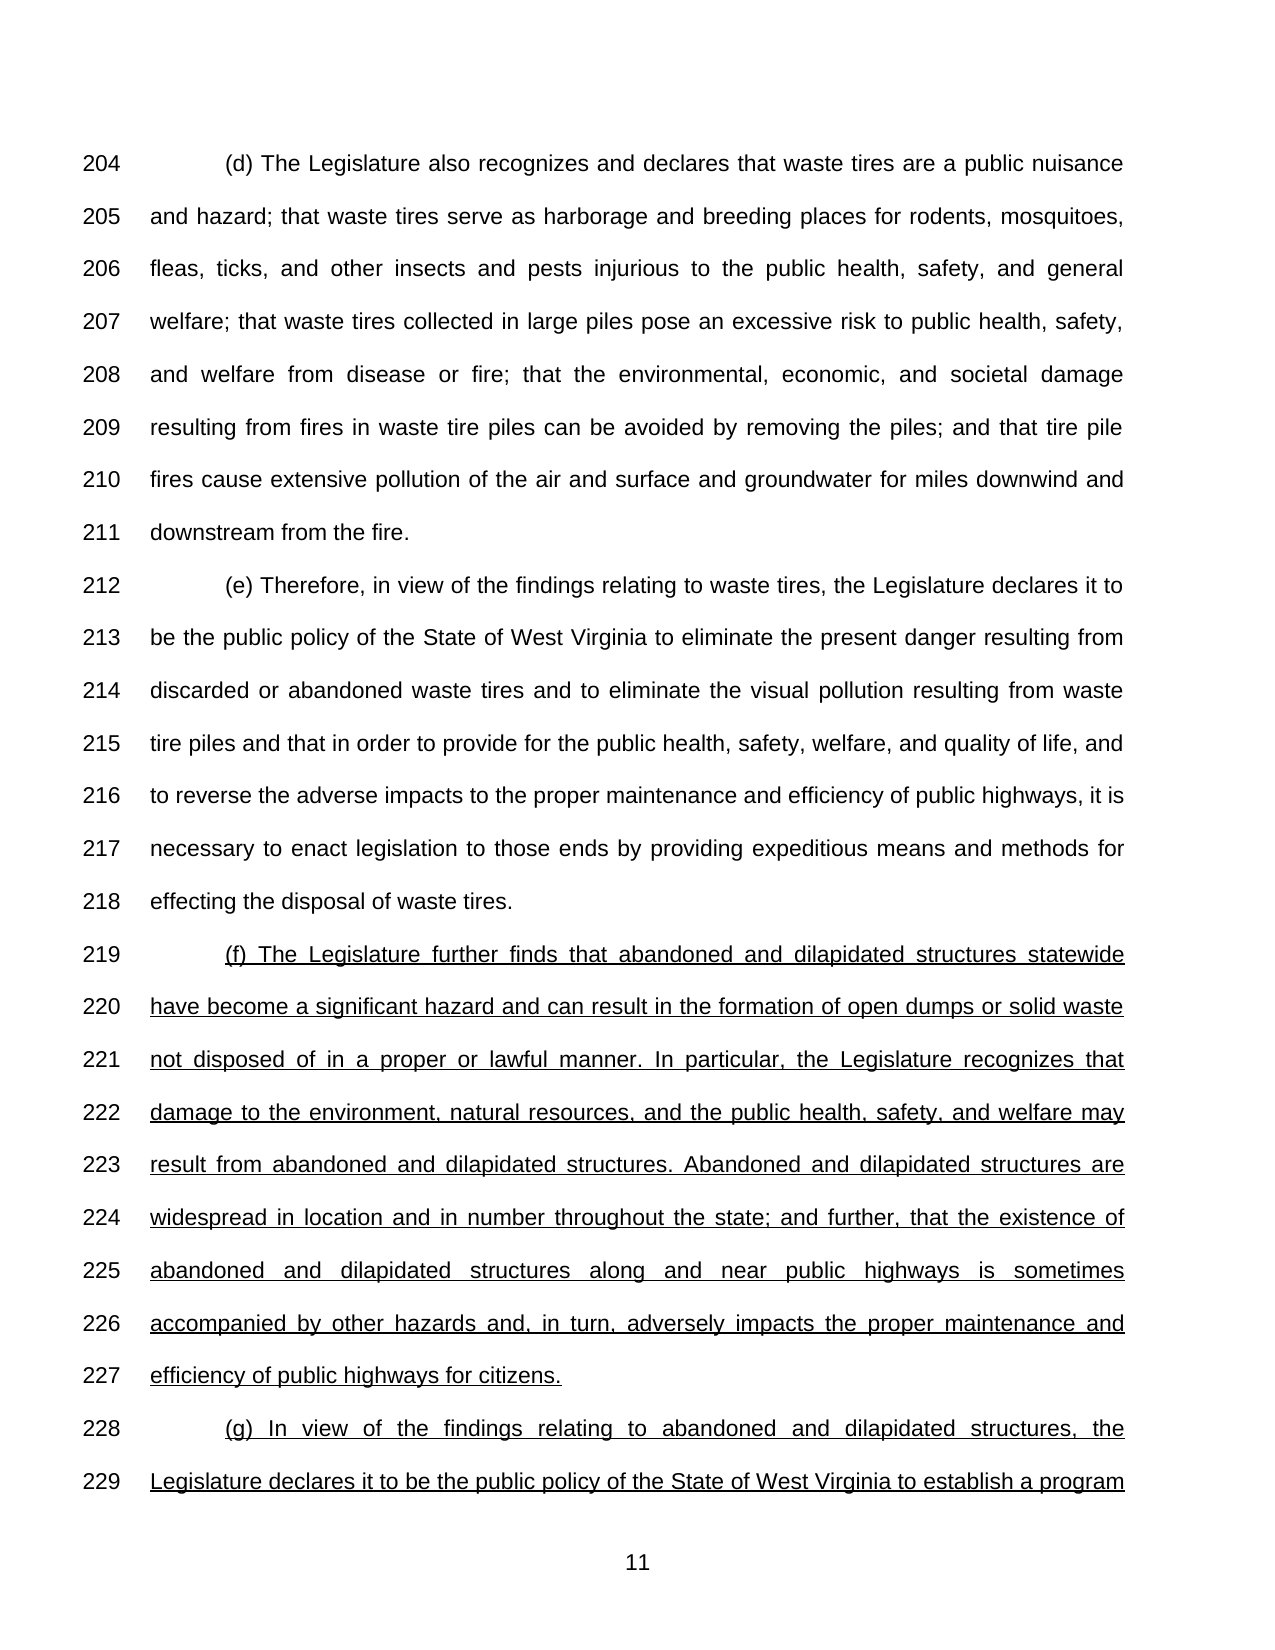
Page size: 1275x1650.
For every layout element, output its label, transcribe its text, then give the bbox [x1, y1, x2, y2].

text (f) The Legislature further finds that abandoned and dilapidated structures statewide have become a significant hazard and can result in the formation of open dumps or solid waste not disposed of in a proper or lawful manner. In particular, the Legislature recognizes that damage to the environment, natural resources, and the public health, safety, and welfare may result from abandoned and dilapidated structures. Abandoned and dilapidated structures are widespread in location and in number throughout the state; and further, that the existence of abandoned and dilapidated structures along and near public highways is sometimes accompanied by other hazards and, in turn, adversely impacts the proper maintenance and efficiency of public highways for citizens. [150, 1334, 1125, 1389]
text (f) The Legislature further finds that abandoned and dilapidated structures statewide have become a significant hazard and can result in the formation of open dumps or solid waste not disposed of in a proper or lawful manner. In particular, the Legislature recognizes that damage to the environment, natural resources, and the public health, safety, and welfare may result from abandoned and dilapidated structures. Abandoned and dilapidated structures are widespread in location and in number throughout the state; and further, that the existence of abandoned and dilapidated structures along and near public highways is sometimes accompanied by other hazards and, in turn, adversely impacts the proper maintenance and efficiency of public highways for citizens. [150, 1281, 1125, 1332]
text (f) The Legislature further finds that abandoned and dilapidated structures statewide have become a significant hazard and can result in the formation of open dumps or solid waste not disposed of in a proper or lawful manner. In particular, the Legislature recognizes that damage to the environment, natural resources, and the public health, safety, and welfare may result from abandoned and dilapidated structures. Abandoned and dilapidated structures are widespread in location and in number throughout the state; and further, that the existence of abandoned and dilapidated structures along and near public highways is sometimes accompanied by other hazards and, in turn, adversely impacts the proper maintenance and efficiency of public highways for citizens. [150, 1228, 1125, 1280]
text (e) Therefore, in view of the findings relating to waste tires, the Legislature declares it to be the public policy of the State of West Virginia to eliminate the present danger resulting from discarded or abandoned waste tires and to eliminate the visual pollution resulting from waste tire piles and that in order to provide for the public health, safety, welfare, and quality of life, and to reverse the adverse impacts to the proper maintenance and efficiency of public highways, it is necessary to enact legislation to those ends by providing expeditious means and methods for effecting the disposal of waste tires. [150, 572, 1125, 914]
text (f) The Legislature further finds that abandoned and dilapidated structures statewide have become a significant hazard and can result in the formation of open dumps or solid waste not disposed of in a proper or lawful manner. In particular, the Legislature recognizes that damage to the environment, natural resources, and the public health, safety, and welfare may result from abandoned and dilapidated structures. Abandoned and dilapidated structures are widespread in location and in number throughout the state; and further, that the existence of abandoned and dilapidated structures along and near public highways is sometimes accompanied by other hazards and, in turn, adversely impacts the proper maintenance and efficiency of public highways for citizens. [150, 1123, 1125, 1174]
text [150, 1415, 1125, 1490]
text (f) The Legislature further finds that abandoned and dilapidated structures statewide have become a significant hazard and can result in the formation of open dumps or solid waste not disposed of in a proper or lawful manner. In particular, the Legislature recognizes that damage to the environment, natural resources, and the public health, safety, and welfare may result from abandoned and dilapidated structures. Abandoned and dilapidated structures are widespread in location and in number throughout the state; and further, that the existence of abandoned and dilapidated structures along and near public highways is sometimes accompanied by other hazards and, in turn, adversely impacts the proper maintenance and efficiency of public highways for citizens. [150, 1175, 1125, 1227]
text (f) The Legislature further finds that abandoned and dilapidated structures statewide have become a significant hazard and can result in the formation of open dumps or solid waste not disposed of in a proper or lawful manner. In particular, the Legislature recognizes that damage to the environment, natural resources, and the public health, safety, and welfare may result from abandoned and dilapidated structures. Abandoned and dilapidated structures are widespread in location and in number throughout the state; and further, that the existence of abandoned and dilapidated structures along and near public highways is sometimes accompanied by other hazards and, in turn, adversely impacts the proper maintenance and efficiency of public highways for citizens. [150, 1070, 1125, 1121]
text (d) The Legislature also recognizes and declares that waste tires are a public nuisance and hazard; that waste tires serve as harborage and breeding places for rodents, mosquitoes, fleas, ticks, and other insects and pests injurious to the public health, safety, and general welfare; that waste tires collected in large piles pose an excessive risk to public health, safety, and welfare from disease or fire; that the environmental, economic, and societal damage resulting from fires in waste tire piles can be avoided by removing the piles; and that tire pile fires cause extensive pollution of the air and surface and groundwater for miles downwind and downstream from the fire. [150, 150, 1125, 545]
text (f) The Legislature further finds that abandoned and dilapidated structures statewide have become a significant hazard and can result in the formation of open dumps or solid waste not disposed of in a proper or lawful manner. In particular, the Legislature recognizes that damage to the environment, natural resources, and the public health, safety, and welfare may result from abandoned and dilapidated structures. Abandoned and dilapidated structures are widespread in location and in number throughout the state; and further, that the existence of abandoned and dilapidated structures along and near public highways is sometimes accompanied by other hazards and, in turn, adversely impacts the proper maintenance and efficiency of public highways for citizens. [150, 941, 1125, 1069]
